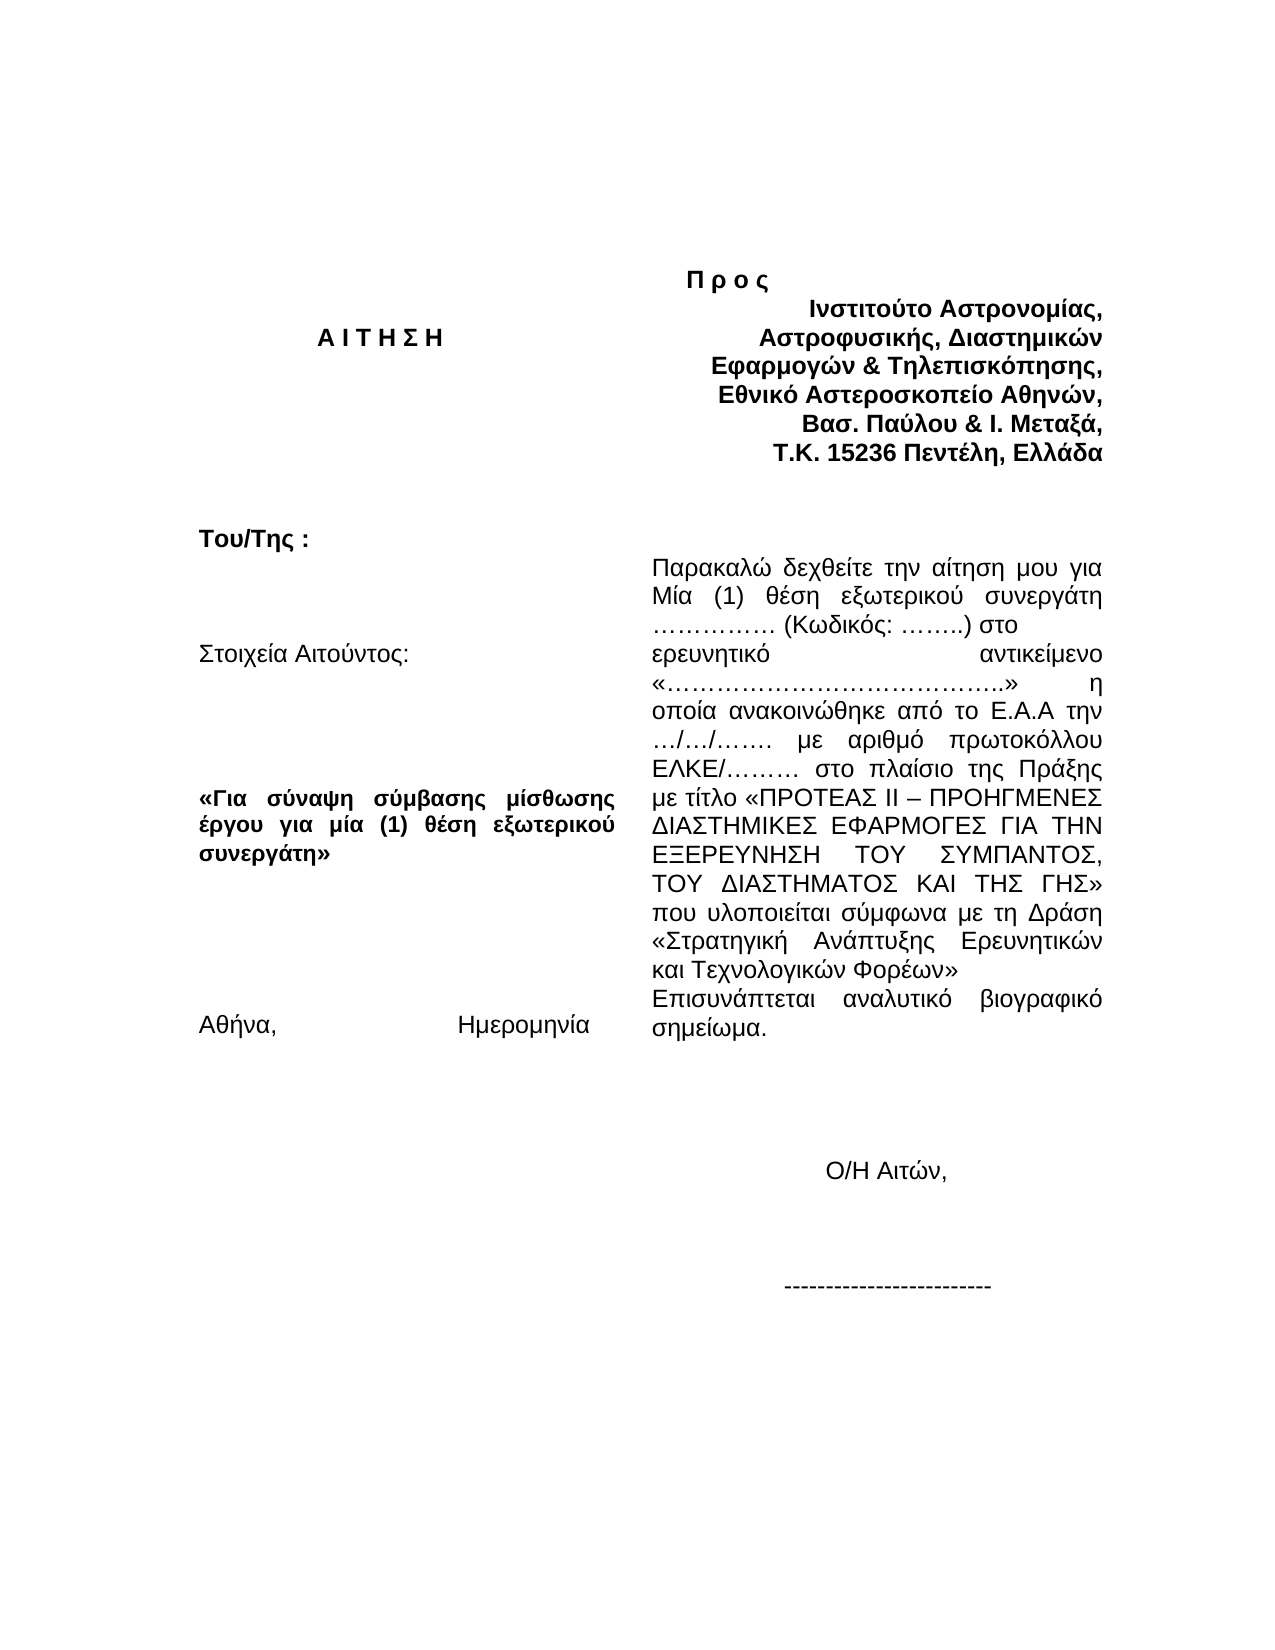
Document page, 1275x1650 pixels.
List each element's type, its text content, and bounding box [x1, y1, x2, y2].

table_header Α Ι Τ Η Σ Η [188, 236, 627, 495]
table_cell Παρακαλώ δεχθείτε την αίτηση μου για Μία (1) θέση εξωτερικού συνεργάτη …………… (Κωδικός: ……..) στο ερευνητικό αντικείμενο «…………………………………..» η οποία ανακοινώθηκε από το Ε.Α.Α την …/…/……. με αριθμό πρωτοκόλλου ΕΛΚΕ/……… στο πλαίσιο της Πράξης με τίτλο «ΠΡΟΤΕΑΣ ΙΙ – ΠΡΟΗΓΜΕΝΕΣ ΔΙΑΣΤΗΜΙΚΕΣ ΕΦΑΡΜΟΓΕΣ ΓΙΑ ΤΗΝ ΕΞΕΡΕΥΝΗΣΗ ΤΟΥ ΣΥΜΠΑΝΤΟΣ, ΤΟΥ ΔΙΑΣΤΗΜΑΤΟΣ ΚΑΙ ΤΗΣ ΓΗΣ» που υλοποιείται σύμφωνα με τη Δράση «Στρατηγική Ανάπτυξης Ερευνητικών και Τεχνολογικών Φορέων» Επισυνάπτεται αναλυτικό βιογραφικό σημείωμα. Ο/Η Αιτών, ------------------------- [627, 495, 1114, 1415]
table_header Π ρ ο ς Ινστιτούτο Αστρονομίας, Αστροφυσικής, Διαστημικών Εφαρμογών & Τηλεπισκόπησης, Εθνικό Αστεροσκοπείο Αθηνών, Βασ. Παύλου & Ι. Μεταξά, Τ.Κ. 15236 Πεντέλη, Ελλάδα [627, 236, 1114, 495]
table_cell Του/Της : Στοιχεία Αιτούντος: «Για σύναψη σύμβασης μίσθωσης έργου για μία (1) θέση εξωτερικού συνεργάτη» Αθήνα, Ημερομηνία [188, 495, 627, 1415]
